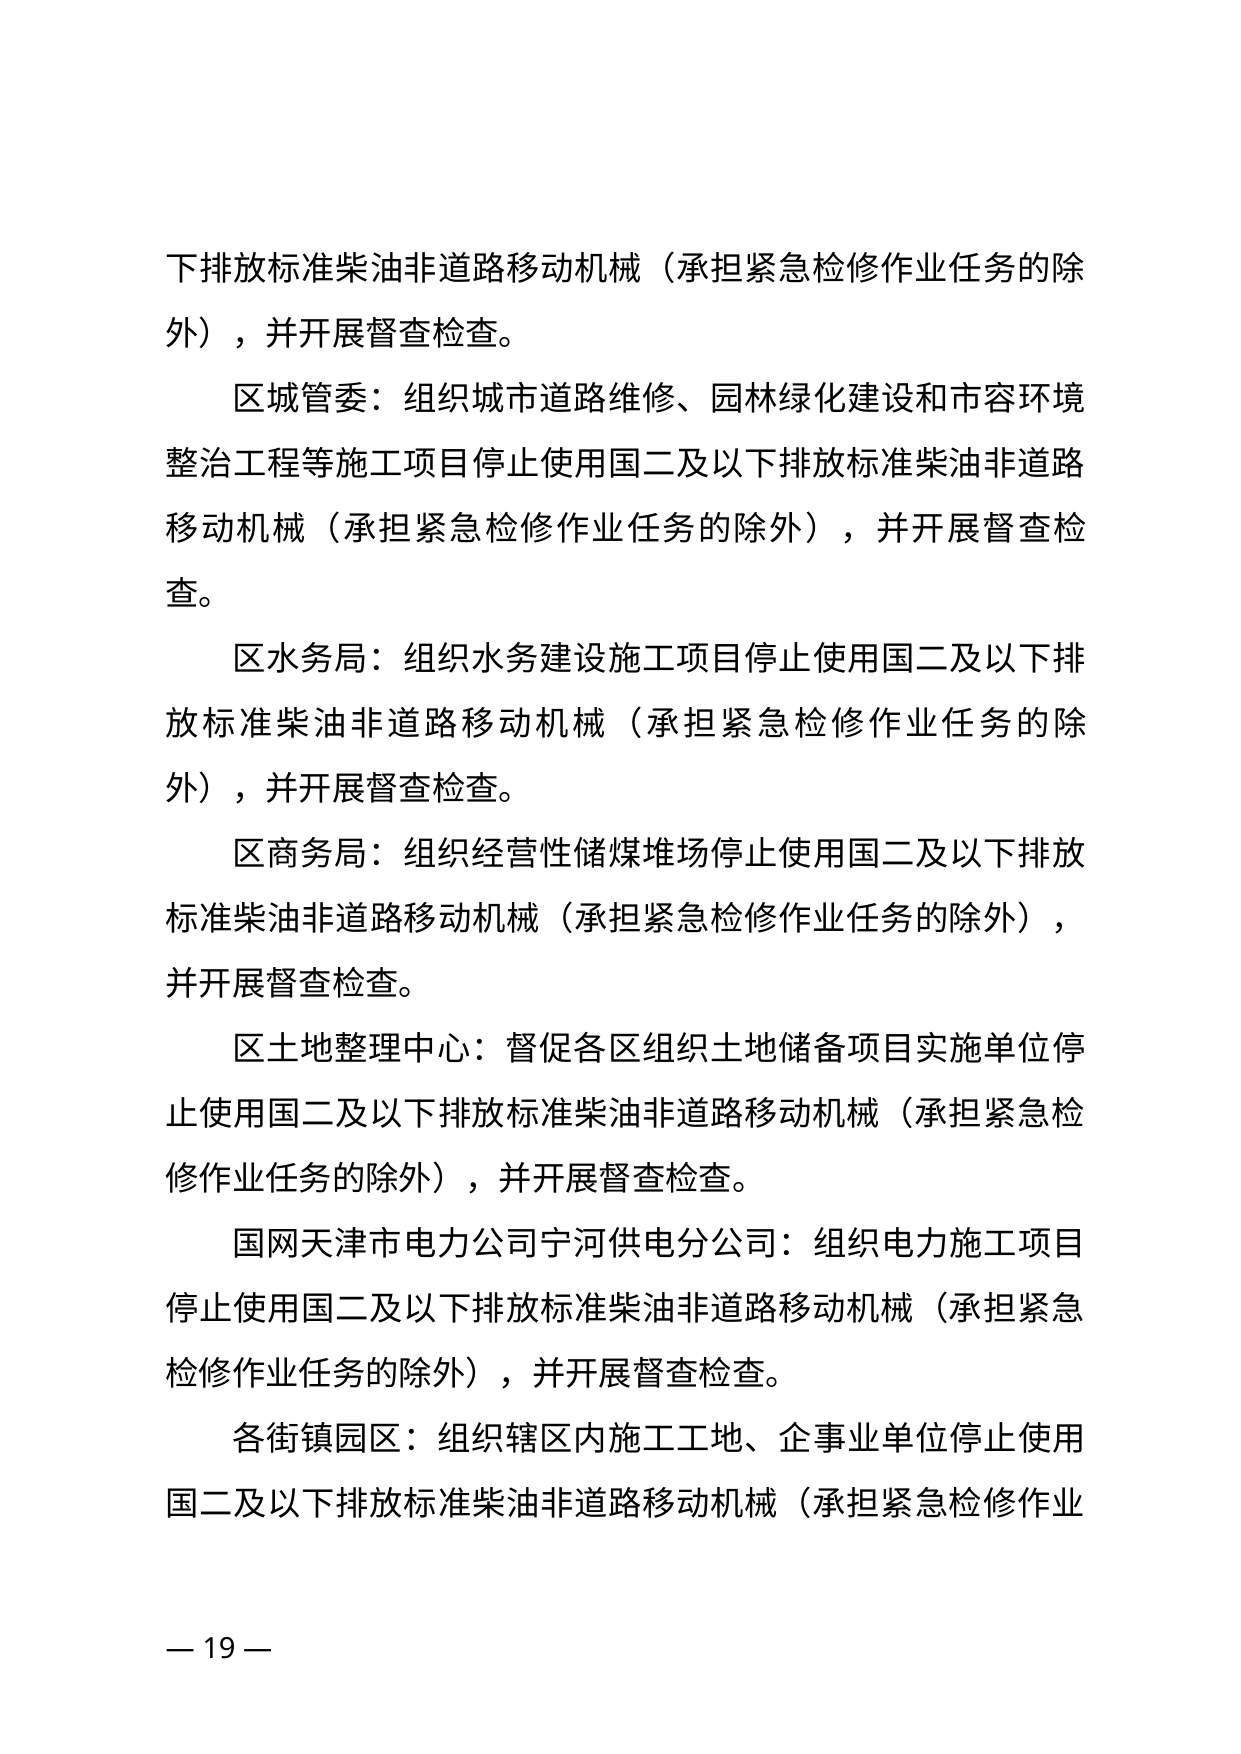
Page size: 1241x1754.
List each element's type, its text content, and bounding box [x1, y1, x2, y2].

text 国网天津市电力公司宁河供电分公司：组织电力施工项目停止使用国二及以下排放标准柴油非道路移动机械（承担紧急检修作业任务的除外），并开展督查检查。 [165, 1208, 1087, 1403]
text 区土地整理中心：督促各区组织土地储备项目实施单位停止使用国二及以下排放标准柴油非道路移动机械（承担紧急检修作业任务的除外），并开展督查检查。 [165, 1013, 1087, 1208]
text 区水务局：组织水务建设施工项目停止使用国二及以下排放标准柴油非道路移动机械（承担紧急检修作业任务的除外），并开展督查检查。 [165, 623, 1087, 818]
text 区商务局：组织经营性储煤堆场停止使用国二及以下排放标准柴油非道路移动机械（承担紧急检修作业任务的除外），并开展督查检查。 [165, 818, 1087, 1013]
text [165, 233, 1087, 363]
text 区城管委：组织城市道路维修、园林绿化建设和市容环境整治工程等施工项目停止使用国二及以下排放标准柴油非道路移动机械（承担紧急检修作业任务的除外），并开展督查检查。 [165, 363, 1087, 623]
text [165, 1403, 1087, 1533]
